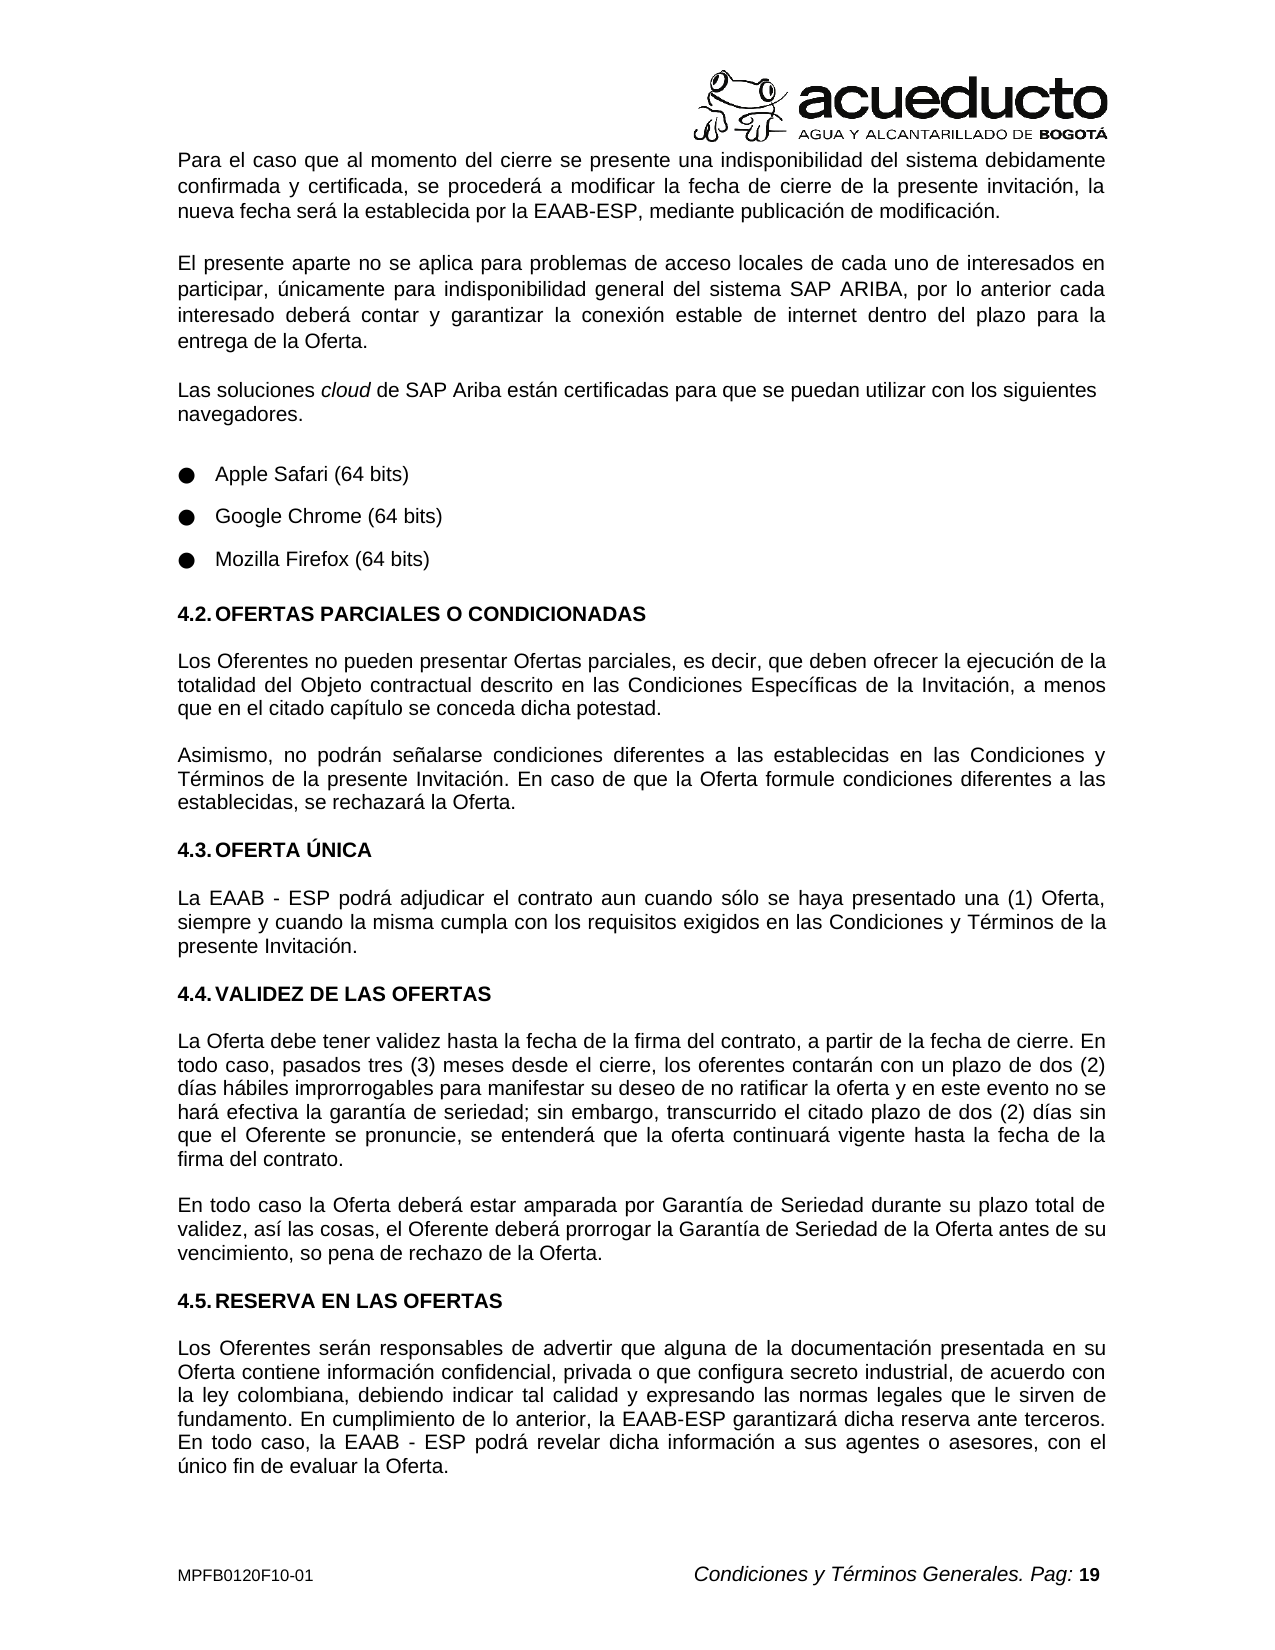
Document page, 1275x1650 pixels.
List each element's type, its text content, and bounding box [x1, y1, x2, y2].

subtitle OFERTAS PARCIALES O CONDICIONADAS [177, 602, 1117, 626]
picture [693, 70, 1108, 142]
text Para el caso que al momento del cierre se presente una indisponibilidad del sistema debidamente confirmada y certificada, se procederá a modificar la fecha de cierre de la presente invitación, la nueva fecha será la establecida por la EAAB-ESP, mediante publicación de modificación. [177, 148, 1106, 223]
text La Oferta debe tener validez hasta la fecha de la firma del contrato, a partir de la fecha de cierre. En todo caso, pasados tres (3) meses desde el cierre, los oferentes contarán con un plazo de dos (2) días hábiles improrrogables para manifestar su deseo de no ratificar la oferta y en este evento no se hará efectiva la garantía de seriedad; sin embargo, transcurrido el citado plazo de dos (2) días sin que el Oferente se pronuncie, se entenderá que la oferta continuará vigente hasta la fecha de la firma del contrato. [177, 1029, 1107, 1171]
subtitle RESERVA EN LAS OFERTAS [177, 1289, 1117, 1313]
text Asimismo, no podrán señalarse condiciones diferentes a las establecidas en las Condiciones y Términos de la presente Invitación. En caso de que la Oferta formule condiciones diferentes a las establecidas, se rechazará la Oferta. [177, 743, 1107, 814]
subtitle VALIDEZ DE LAS OFERTAS [177, 982, 1117, 1006]
list Google Chrome (64 bits) [177, 493, 1107, 536]
text La EAAB - ESP podrá adjudicar el contrato aun cuando sólo se haya presentado una (1) Oferta, siempre y cuando la misma cumpla con los requisitos exigidos en las Condiciones y Términos de la presente Invitación. [177, 886, 1107, 958]
subtitle OFERTA ÚNICA [177, 838, 1117, 862]
text El presente aparte no se aplica para problemas de acceso locales de cada uno de interesados en participar, únicamente para indisponibilidad general del sistema SAP ARIBA, por lo anterior cada interesado deberá contar y garantizar la conexión estable de internet dentro del plazo para la entrega de la Oferta. [177, 251, 1106, 352]
list Mozilla Firefox (64 bits) [177, 536, 1107, 578]
text En todo caso la Oferta deberá estar amparada por Garantía de Seriedad durante su plazo total de validez, así las cosas, el Oferente deberá prorrogar la Garantía de Seriedad de la Oferta antes de su vencimiento, so pena de rechazo de la Oferta. [177, 1194, 1107, 1265]
text Los Oferentes serán responsables de advertir que alguna de la documentación presentada en su Oferta contiene información confidencial, privada o que configura secreto industrial, de acuerdo con la ley colombiana, debiendo indicar tal calidad y expresando las normas legales que le sirven de fundamento. En cumplimiento de lo anterior, la EAAB-ESP garantizará dicha reserva ante terceros. En todo caso, la EAAB - ESP podrá revelar dicha información a sus agentes o asesores, con el único fin de evaluar la Oferta. [177, 1337, 1107, 1478]
list Apple Safari (64 bits) [177, 450, 1107, 493]
text Los Oferentes no pueden presentar Ofertas parciales, es decir, que deben ofrecer la ejecución de la totalidad del Objeto contractual descrito en las Condiciones Específicas de la Invitación, a menos que en el citado capítulo se conceda dicha potestad. [177, 650, 1107, 720]
text Las soluciones cloud de SAP Ariba están certificadas para que se puedan utilizar con los siguientes navegadores. [177, 378, 1107, 426]
